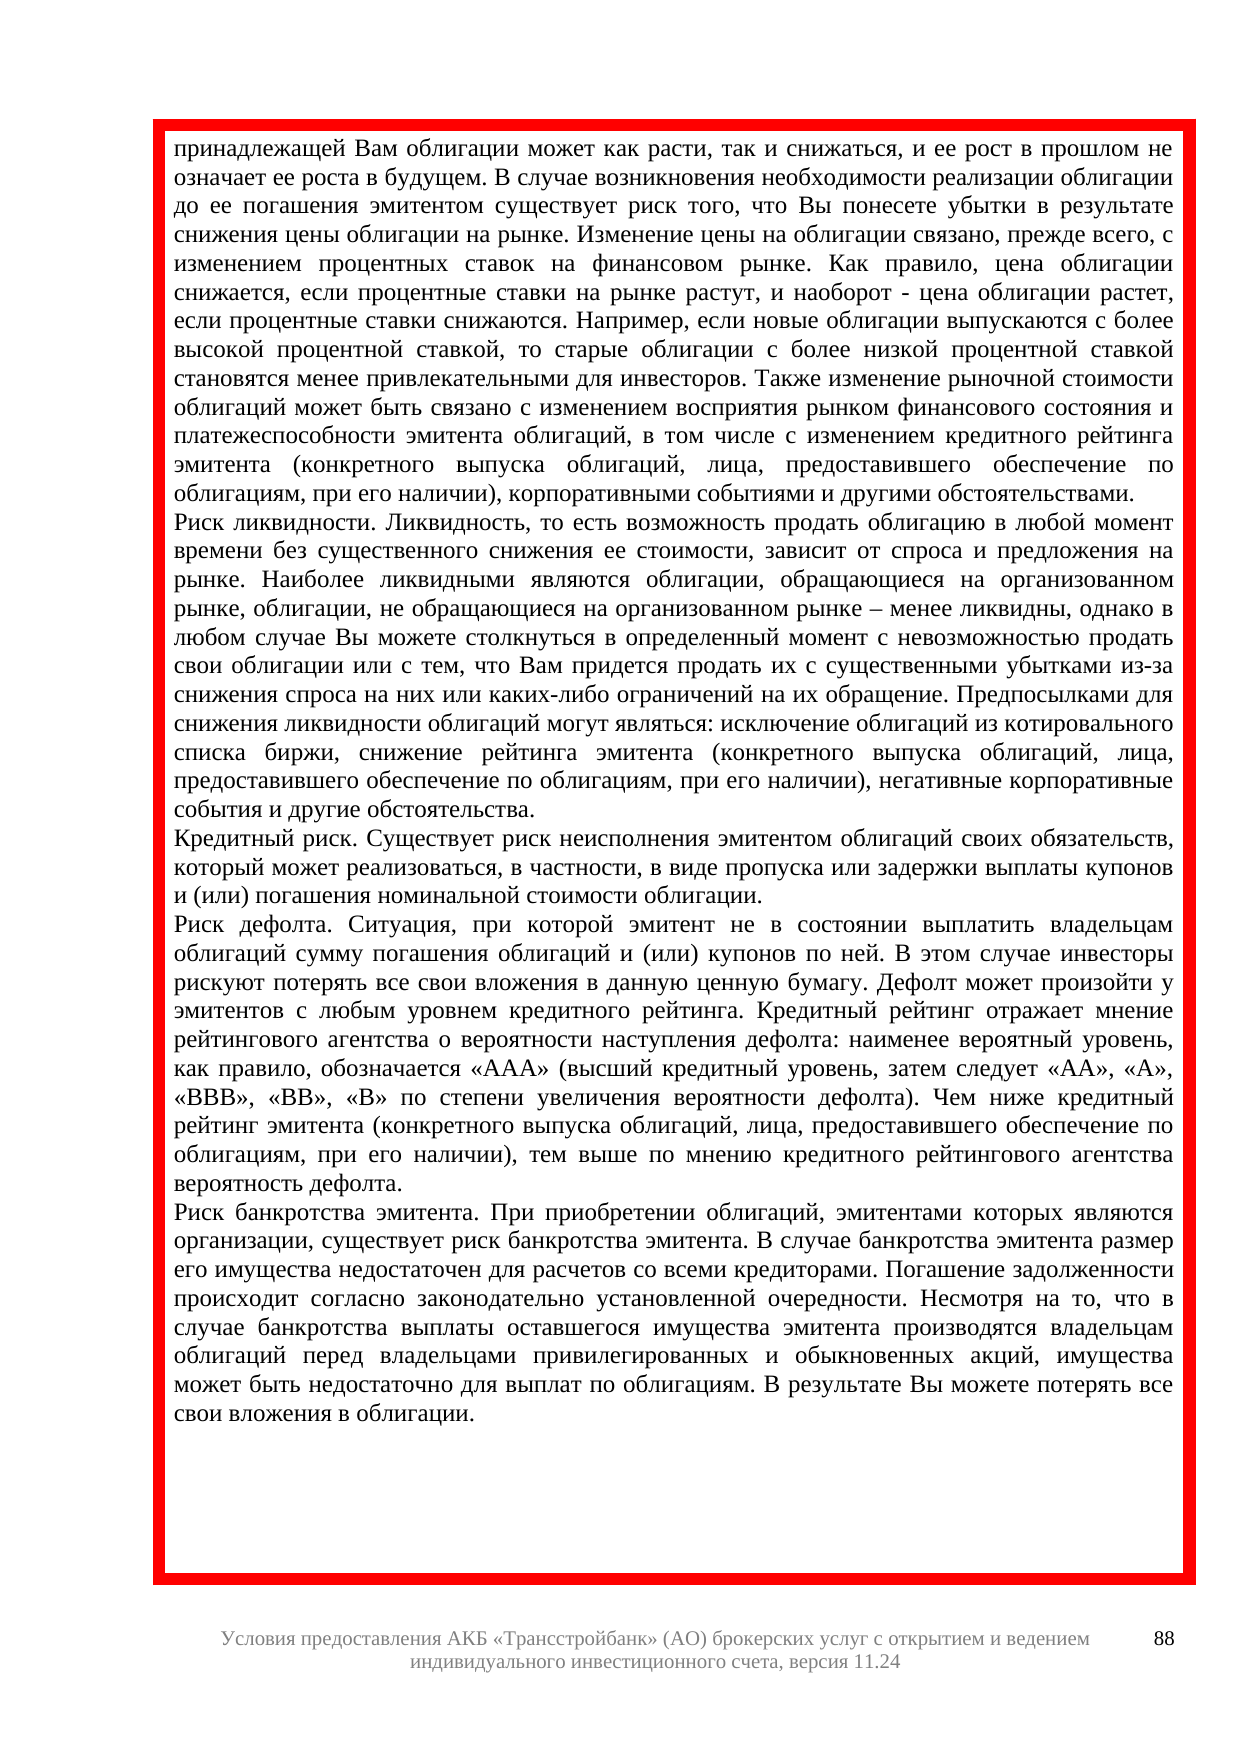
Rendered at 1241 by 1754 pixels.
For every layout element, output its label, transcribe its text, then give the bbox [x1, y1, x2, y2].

text Риск ликвидности. Ликвидность, то есть возможность продать облигацию в любой момент времени без существенного снижения ее стоимости, зависит от спроса и предложения на рынке. Наиболее ликвидными являются облигации, обращающиеся на организованном рынке, облигации, не обращающиеся на организованном рынке – менее ликвидны, однако в любом случае Вы можете столкнуться в определенный момент с невозможностью продать свои облигации или с тем, что Вам придется продать их с существенными убытками из-за снижения спроса на них или каких-либо ограничений на их обращение. Предпосылками для снижения ликвидности облигаций могут являться: исключение облигаций из котировального списка биржи, снижение рейтинга эмитента (конкретного выпуска облигаций, лица, предоставившего обеспечение по облигациям, при его наличии), негативные корпоративные события и другие обстоятельства. [173, 507, 1175, 823]
text Риск банкротства эмитента. При приобретении облигаций, эмитентами которых являются организации, существует риск банкротства эмитента. В случае банкротства эмитента размер его имущества недостаточен для расчетов со всеми кредиторами. Погашение задолженности происходит согласно законодательно установленной очередности. Несмотря на то, что в случае банкротства выплаты оставшегося имущества эмитента производятся владельцам облигаций перед владельцами привилегированных и обыкновенных акций, имущества может быть недостаточно для выплат по облигациям. В результате Вы можете потерять все свои вложения в облигации. [173, 1197, 1175, 1427]
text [165, 131, 1183, 507]
text Кредитный риск. Существует риск неисполнения эмитентом облигаций своих обязательств, который может реализоваться, в частности, в виде пропуска или задержки выплаты купонов и (или) погашения номинальной стоимости облигации. [173, 823, 1175, 909]
text Риск дефолта. Ситуация, при которой эмитент не в состоянии выплатить владельцам облигаций сумму погашения облигаций и (или) купонов по ней. В этом случае инвесторы рискуют потерять все свои вложения в данную ценную бумагу. Дефолт может произойти у эмитентов с любым уровнем кредитного рейтинга. Кредитный рейтинг отражает мнение рейтингового агентства о вероятности наступления дефолта: наименее вероятный уровень, как правило, обозначается «ААА» (высший кредитный уровень, затем следует «АА», «А», «ВВВ», «ВВ», «В» по степени увеличения вероятности дефолта). Чем ниже кредитный рейтинг эмитента (конкретного выпуска облигаций, лица, предоставившего обеспечение по облигациям, при его наличии), тем выше по мнению кредитного рейтингового агентства вероятность дефолта. [173, 909, 1175, 1197]
